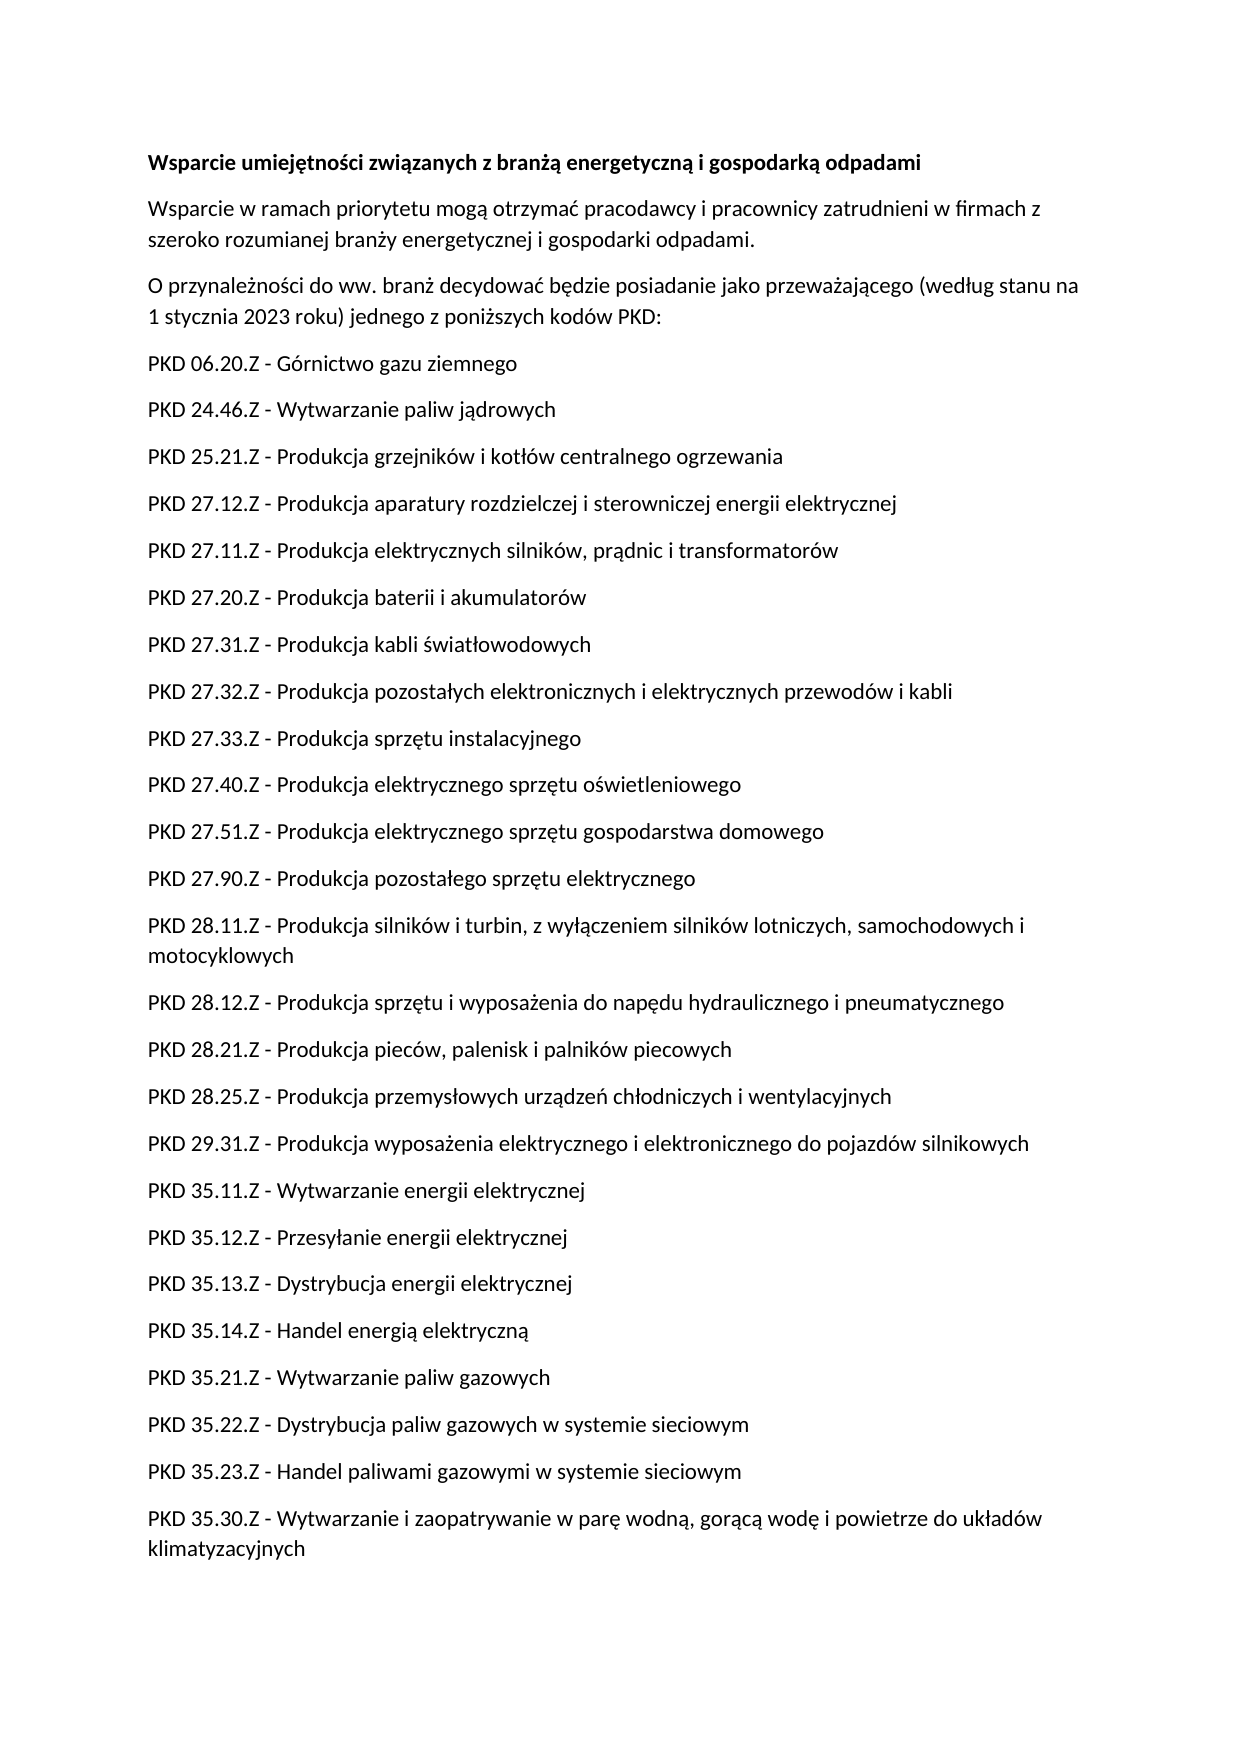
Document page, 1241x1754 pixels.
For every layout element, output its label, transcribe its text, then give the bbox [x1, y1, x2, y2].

text Wsparcie umiejętności związanych z branżą energetyczną i gospodarką odpadami [148, 148, 1093, 176]
text PKD 28.11.Z - Produkcja silników i turbin, z wyłączeniem silników lotniczych, samochodowych i motocyklowych [148, 911, 1093, 969]
text PKD 27.32.Z - Produkcja pozostałych elektronicznych i elektrycznych przewodów i kabli [148, 677, 1093, 705]
text Wsparcie w ramach priorytetu mogą otrzymać pracodawcy i pracownicy zatrudnieni w firmach z szeroko rozumianej branży energetycznej i gospodarki odpadami. [148, 194, 1093, 253]
text PKD 28.12.Z - Produkcja sprzętu i wyposażenia do napędu hydraulicznego i pneumatycznego [148, 988, 1093, 1016]
text PKD 28.21.Z - Produkcja pieców, palenisk i palników piecowych [148, 1035, 1093, 1063]
text PKD 24.46.Z - Wytwarzanie paliw jądrowych [148, 396, 1093, 423]
text PKD 27.33.Z - Produkcja sprzętu instalacyjnego [148, 724, 1093, 752]
text PKD 27.12.Z - Produkcja aparatury rozdzielczej i sterowniczej energii elektrycznej [148, 489, 1093, 517]
text PKD 25.21.Z - Produkcja grzejników i kotłów centralnego ogrzewania [148, 442, 1093, 470]
text PKD 35.11.Z - Wytwarzanie energii elektrycznej [148, 1176, 1093, 1204]
text PKD 27.51.Z - Produkcja elektrycznego sprzętu gospodarstwa domowego [148, 817, 1093, 845]
text PKD 27.11.Z - Produkcja elektrycznych silników, prądnic i transformatorów [148, 536, 1093, 564]
text PKD 27.40.Z - Produkcja elektrycznego sprzętu oświetleniowego [148, 771, 1093, 798]
text PKD 35.23.Z - Handel paliwami gazowymi w systemie sieciowym [148, 1457, 1093, 1485]
text PKD 28.25.Z - Produkcja przemysłowych urządzeń chłodniczych i wentylacyjnych [148, 1082, 1093, 1110]
text PKD 06.20.Z - Górnictwo gazu ziemnego [148, 349, 1093, 377]
text PKD 35.22.Z - Dystrybucja paliw gazowych w systemie sieciowym [148, 1410, 1093, 1438]
text PKD 27.20.Z - Produkcja baterii i akumulatorów [148, 583, 1093, 611]
text PKD 27.90.Z - Produkcja pozostałego sprzętu elektrycznego [148, 864, 1093, 892]
text PKD 35.12.Z - Przesyłanie energii elektrycznej [148, 1223, 1093, 1251]
text PKD 29.31.Z - Produkcja wyposażenia elektrycznego i elektronicznego do pojazdów silnikowych [148, 1129, 1093, 1157]
text PKD 35.13.Z - Dystrybucja energii elektrycznej [148, 1269, 1093, 1297]
text PKD 27.31.Z - Produkcja kabli światłowodowych [148, 630, 1093, 658]
text PKD 35.21.Z - Wytwarzanie paliw gazowych [148, 1363, 1093, 1391]
text O przynależności do ww. branż decydować będzie posiadanie jako przeważającego (według stanu na 1 stycznia 2023 roku) jednego z poniższych kodów PKD: [148, 272, 1093, 330]
text PKD 35.30.Z - Wytwarzanie i zaopatrywanie w parę wodną, gorącą wodę i powietrze do układów klimatyzacyjnych [148, 1504, 1093, 1562]
text PKD 35.14.Z - Handel energią elektryczną [148, 1316, 1093, 1344]
